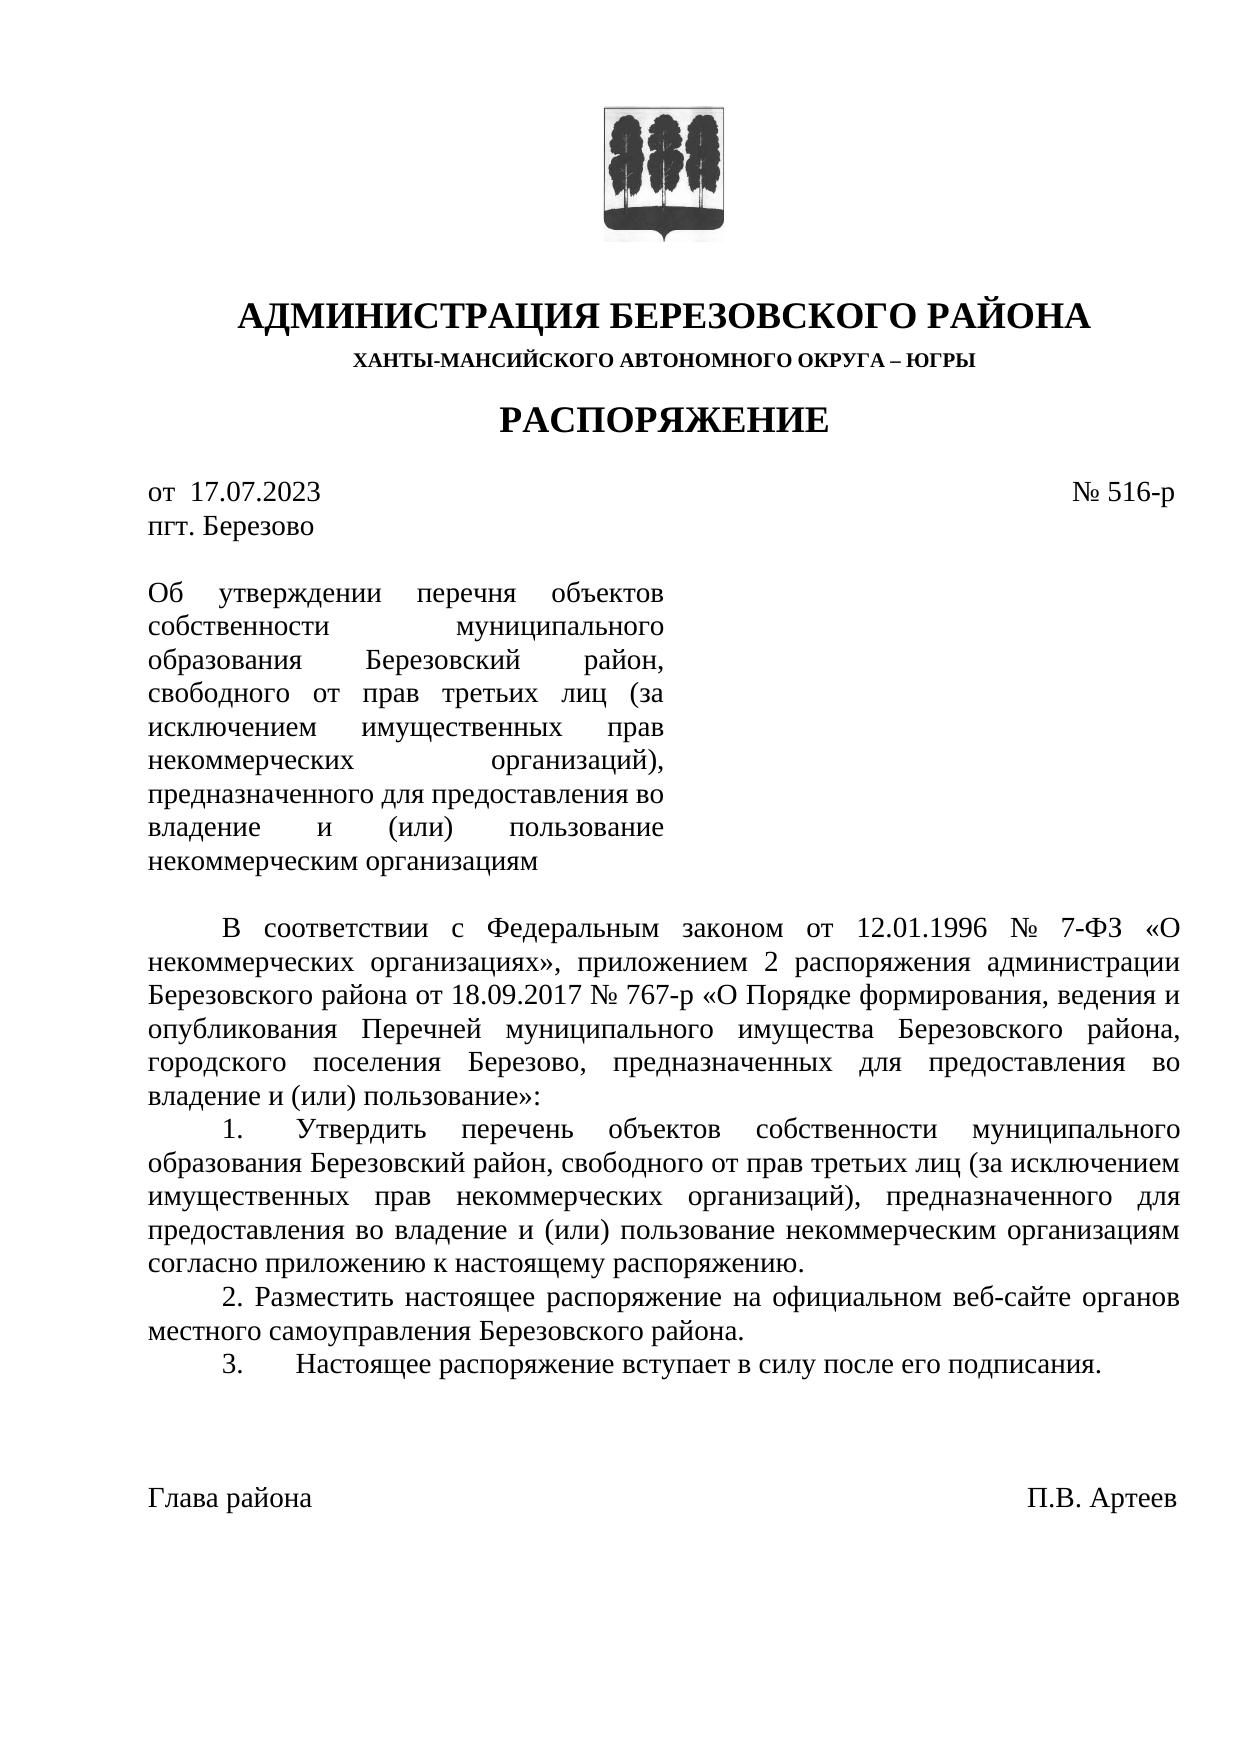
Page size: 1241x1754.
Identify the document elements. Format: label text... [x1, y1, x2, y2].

text от 17.07.2023 № 516-р [148, 474, 1181, 508]
text Глава района П.В. Артеев [148, 1480, 1181, 1514]
picture [603, 106, 725, 242]
text РАСПОРЯЖЕНИЕ [148, 397, 1181, 441]
text 3. Настоящее распоряжение вступает в силу после его подписания. [148, 1346, 1181, 1380]
title Об утверждении перечня объектов собственности муниципального образования Березовский район, свободного от прав третьих лиц (за исключением имущественных прав некоммерческих организаций), предназначенного для предоставления во владение и (или) пользование некоммерческим организациям [148, 575, 664, 877]
text 2. Разместить настоящее распоряжение на официальном веб-сайте органов местного самоуправления Березовского района. [148, 1279, 1181, 1346]
text В соответствии с Федеральным законом от 12.01.1996 № 7-ФЗ «О некоммерческих организациях», приложением 2 распоряжения администрации Березовского района от 18.09.2017 № 767-р «О Порядке формирования, ведения и опубликования Перечней муниципального имущества Березовского района, городского поселения Березово, предназначенных для предоставления во владение и (или) пользование»: [148, 910, 1181, 1111]
text АДМИНИСТРАЦИЯ БЕРЕЗОВСКОГО РАЙОНА [148, 294, 1181, 337]
text 1. Утвердить перечень объектов собственности муниципального образования Березовский район, свободного от прав третьих лиц (за исключением имущественных прав некоммерческих организаций), предназначенного для предоставления во владение и (или) пользование некоммерческим организациям согласно приложению к настоящему распоряжению. [148, 1111, 1181, 1279]
text пгт. Березово [148, 508, 1181, 541]
text ХАНТЫ-МАНСИЙСКОГО АВТОНОМНОГО ОКРУГА – ЮГРЫ [148, 348, 1181, 372]
